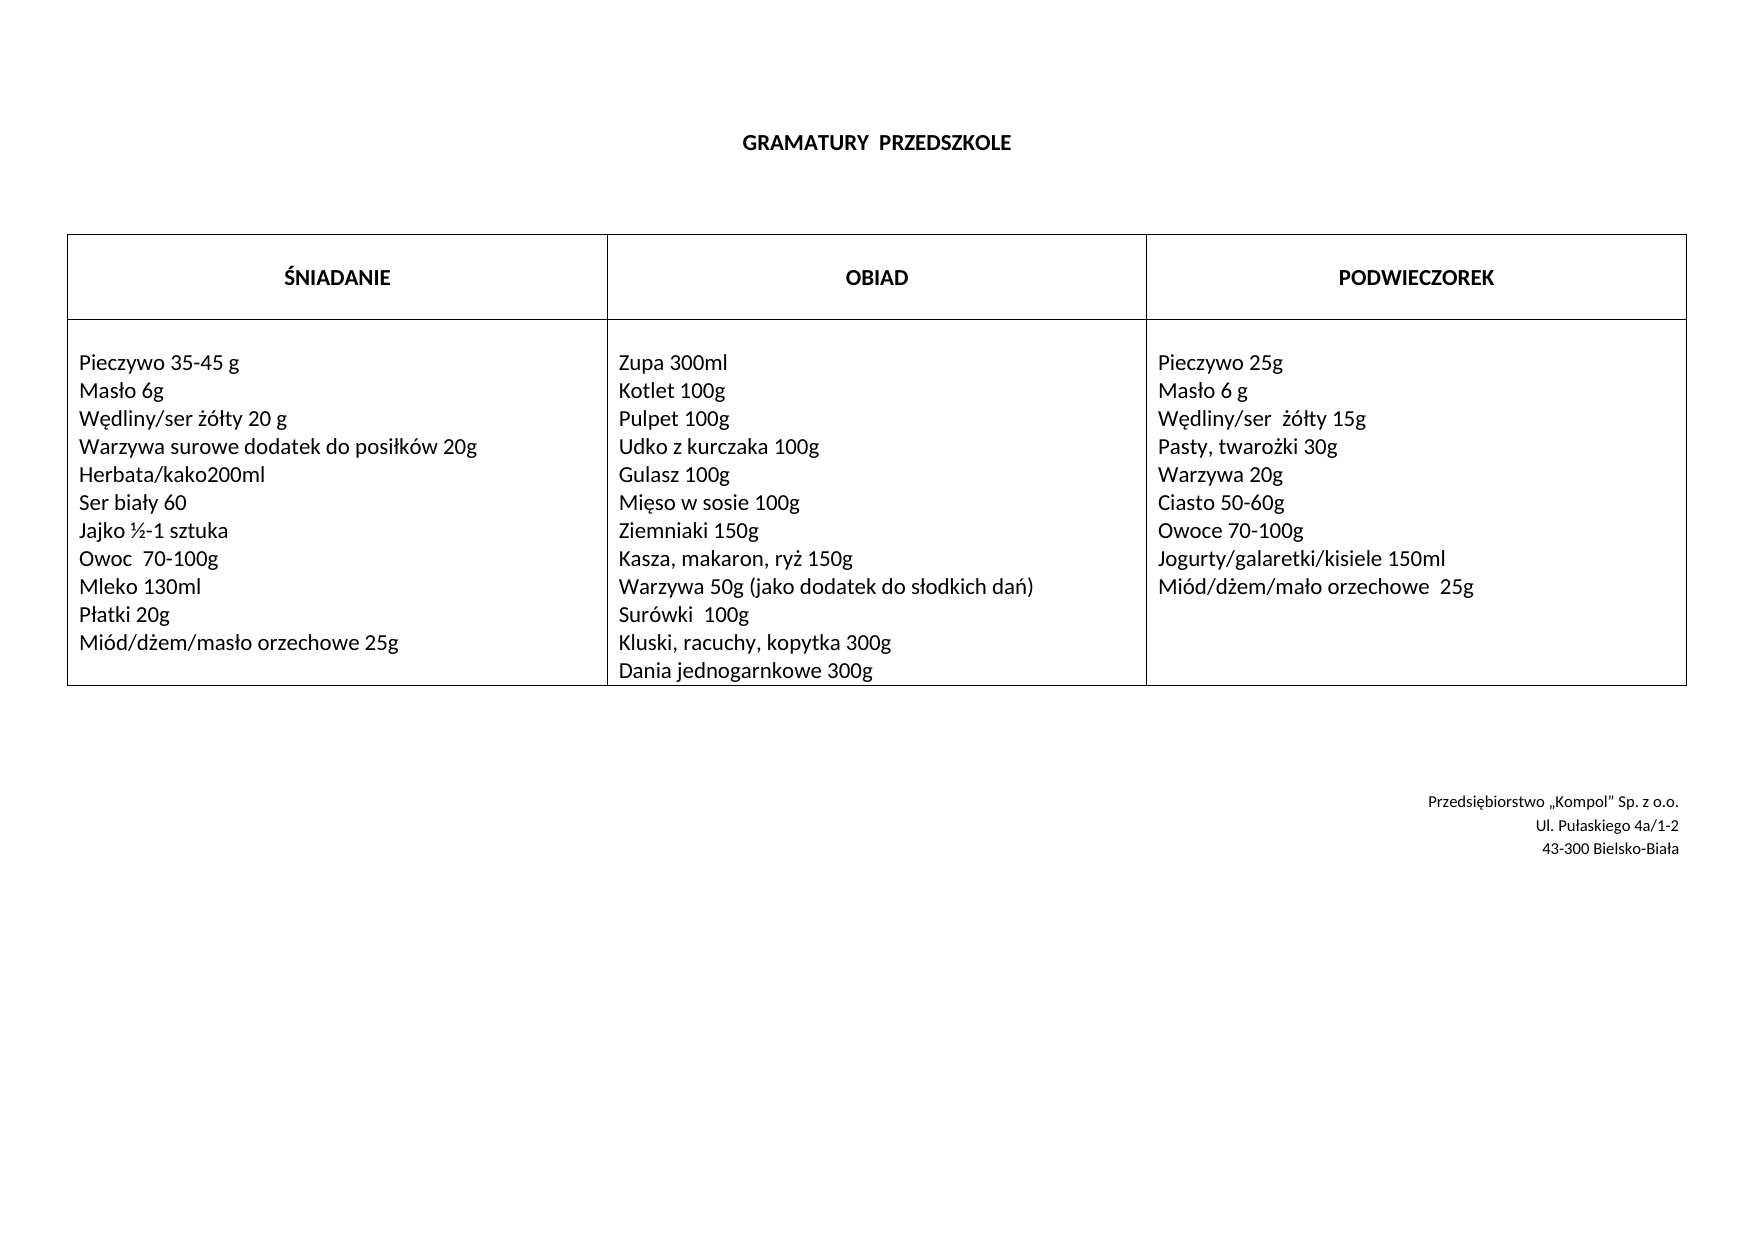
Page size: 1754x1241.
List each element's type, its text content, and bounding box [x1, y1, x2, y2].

table_header OBIAD [608, 235, 1146, 319]
text 43-300 Bielsko-Biała [75, 838, 1679, 858]
text Przedsiębiorstwo „Kompol” Sp. z o.o. [75, 792, 1679, 812]
text Ul. Pułaskiego 4a/1-2 [75, 815, 1679, 835]
table_cell Pieczywo 35-45 g Masło 6g Wędliny/ser żółty 20 g Warzywa surowe dodatek do posiłków 20g Herbata/kako200ml Ser biały 60 Jajko ½-1 sztuka Owoc 70-100g Mleko 130ml Płatki 20g Miód/dżem/masło orzechowe 25g [68, 320, 607, 684]
table_header ŚNIADANIE [68, 235, 607, 319]
table_header PODWIECZOREK [1147, 235, 1686, 319]
table_cell Zupa 300ml Kotlet 100g Pulpet 100g Udko z kurczaka 100g Gulasz 100g Mięso w sosie 100g Ziemniaki 150g Kasza, makaron, ryż 150g Warzywa 50g (jako dodatek do słodkich dań) Surówki 100g Kluski, racuchy, kopytka 300g Dania jednogarnkowe 300g [608, 320, 1146, 684]
text GRAMATURY PRZEDSZKOLE [75, 128, 1679, 156]
table_cell Pieczywo 25g Masło 6 g Wędliny/ser żółty 15g Pasty, twarożki 30g Warzywa 20g Ciasto 50-60g Owoce 70-100g Jogurty/galaretki/kisiele 150ml Miód/dżem/mało orzechowe 25g [1147, 320, 1686, 684]
